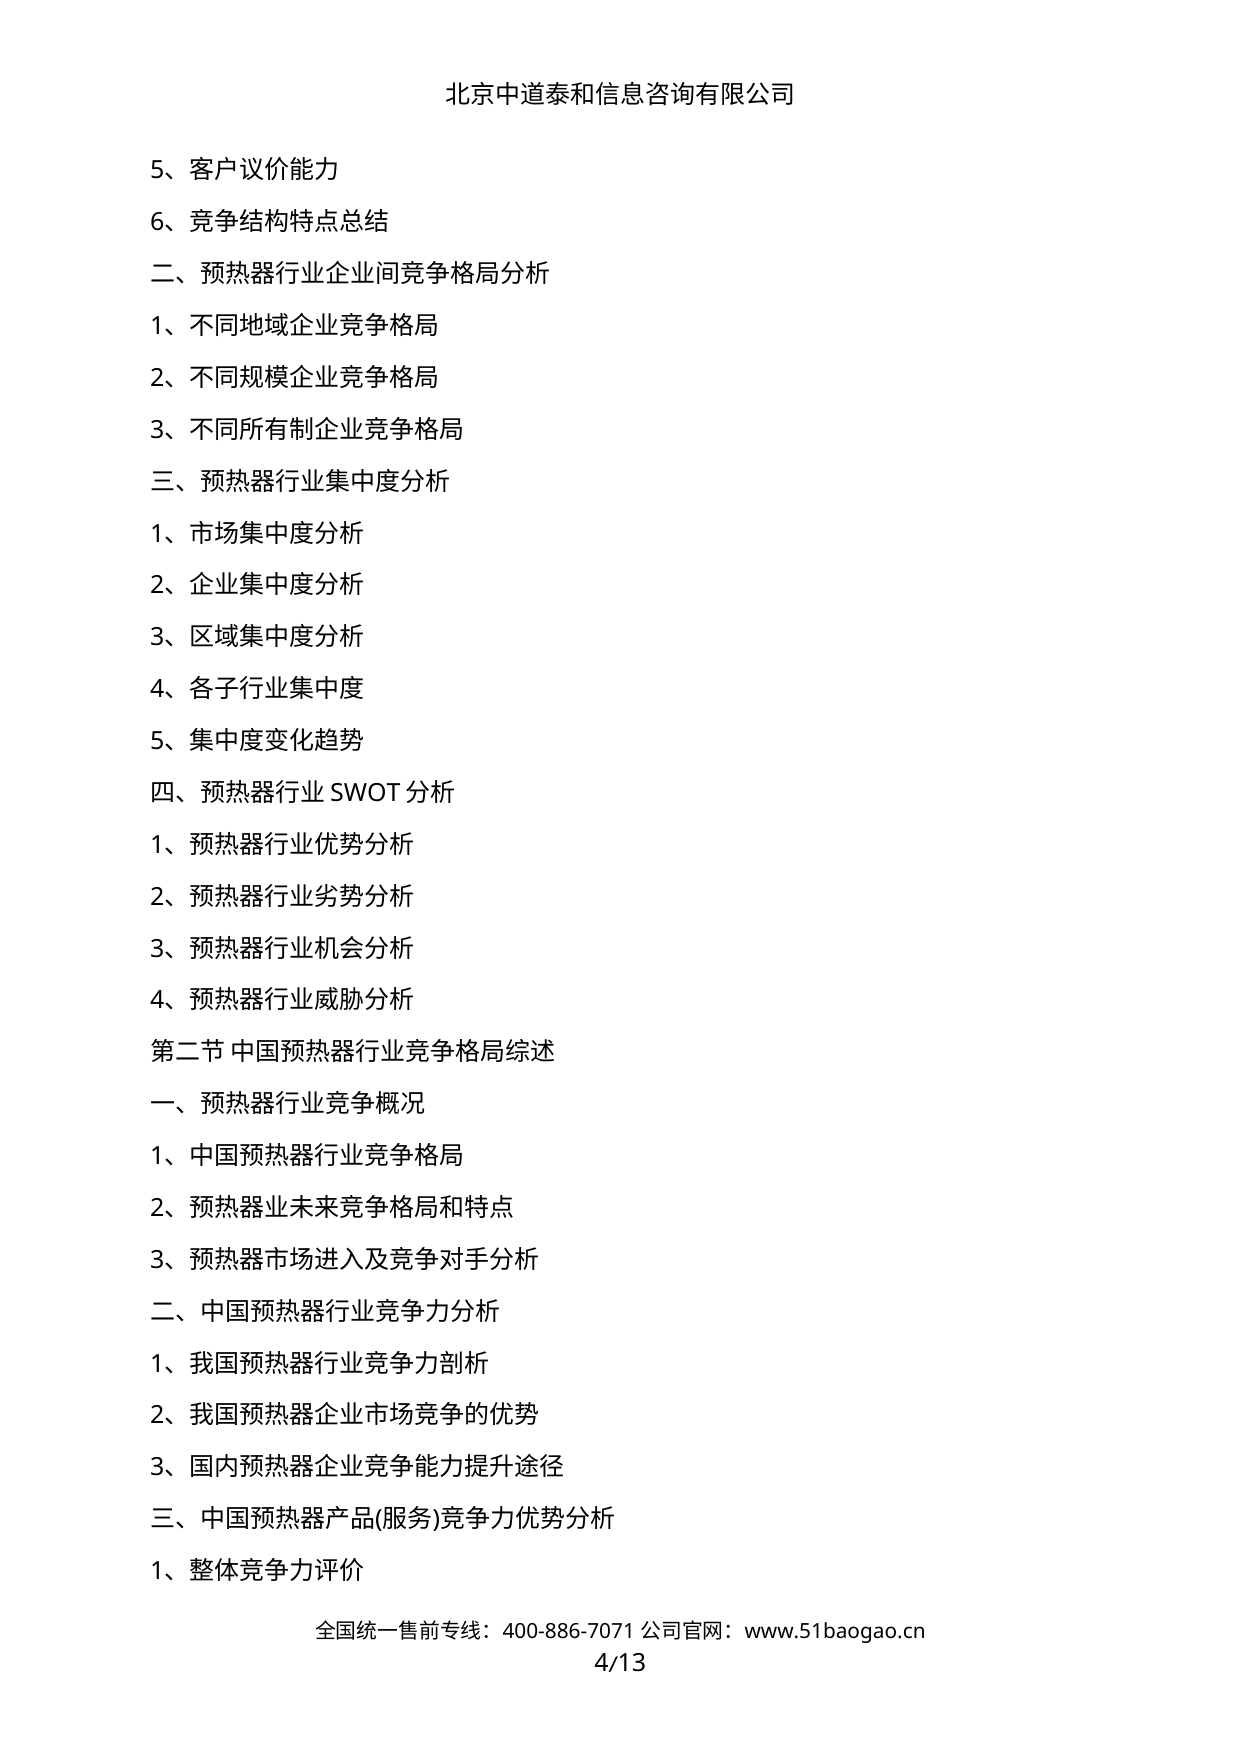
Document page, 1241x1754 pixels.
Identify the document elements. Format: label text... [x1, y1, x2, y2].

text 5、客户议价能力 [150, 150, 1090, 186]
text 二、中国预热器行业竞争力分析 [150, 1291, 1090, 1327]
text 3、预热器行业机会分析 [150, 928, 1090, 964]
text 四、预热器行业SWOT分析 [150, 772, 1090, 809]
text 2、预热器业未来竞争格局和特点 [150, 1187, 1090, 1224]
text 三、中国预热器产品(服务)竞争力优势分析 [150, 1499, 1090, 1535]
text 2、预热器行业劣势分析 [150, 876, 1090, 912]
text 4、预热器行业威胁分析 [150, 980, 1090, 1016]
text 5、集中度变化趋势 [150, 721, 1090, 757]
text 1、不同地域企业竞争格局 [150, 306, 1090, 342]
text 1、市场集中度分析 [150, 513, 1090, 549]
text 4、各子行业集中度 [150, 669, 1090, 705]
text 3、国内预热器企业竞争能力提升途径 [150, 1447, 1090, 1483]
text 2、不同规模企业竞争格局 [150, 357, 1090, 394]
text 3、不同所有制企业竞争格局 [150, 409, 1090, 446]
text 1、中国预热器行业竞争格局 [150, 1136, 1090, 1172]
text 1、整体竞争力评价 [150, 1551, 1090, 1587]
text 2、我国预热器企业市场竞争的优势 [150, 1395, 1090, 1431]
text 第二节 中国预热器行业竞争格局综述 [150, 1032, 1090, 1068]
text 一、预热器行业竞争概况 [150, 1084, 1090, 1120]
text 1、预热器行业优势分析 [150, 824, 1090, 861]
text 2、企业集中度分析 [150, 565, 1090, 601]
text 3、预热器市场进入及竞争对手分析 [150, 1239, 1090, 1276]
text 三、预热器行业集中度分析 [150, 461, 1090, 497]
text 3、区域集中度分析 [150, 617, 1090, 653]
text 1、我国预热器行业竞争力剖析 [150, 1343, 1090, 1379]
text 6、竞争结构特点总结 [150, 202, 1090, 238]
text 二、预热器行业企业间竞争格局分析 [150, 254, 1090, 290]
